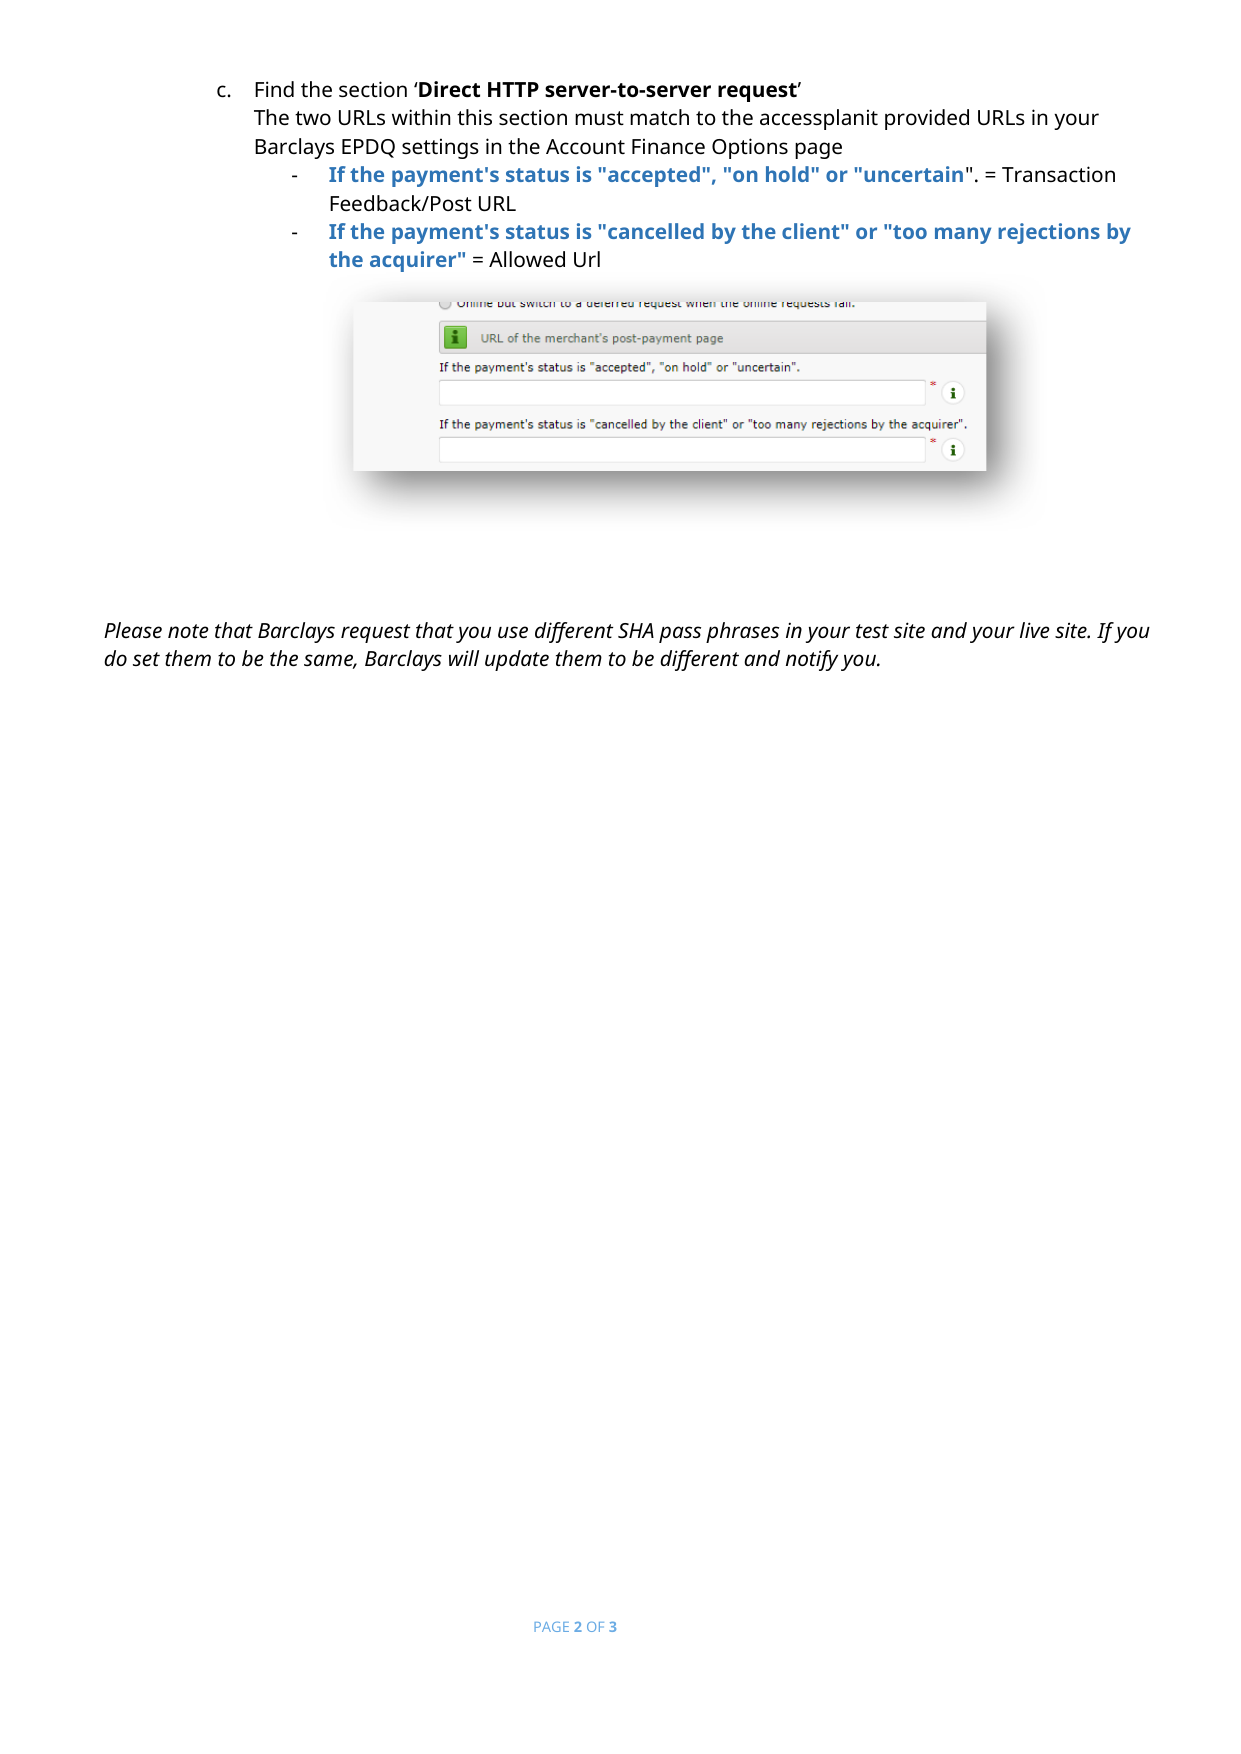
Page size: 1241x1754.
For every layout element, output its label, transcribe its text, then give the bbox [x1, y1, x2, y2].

text Please note that Barclays request that you use different SHA pass phrases in your test site and your live site. If you do set them to be the same, Barclays will update them to be different and notify you. [103, 616, 1165, 673]
list If the payment's status is "accepted", "on hold" or "uncertain". = Transaction Feedback/Post URL [291, 160, 1165, 217]
list Find the section ‘Direct HTTP server-to-server request’ The two URLs within this section must match to the accessplanit provided URLs in your Barclays EPDQ settings in the Account Finance Options page [216, 75, 1165, 160]
picture [353, 302, 987, 471]
